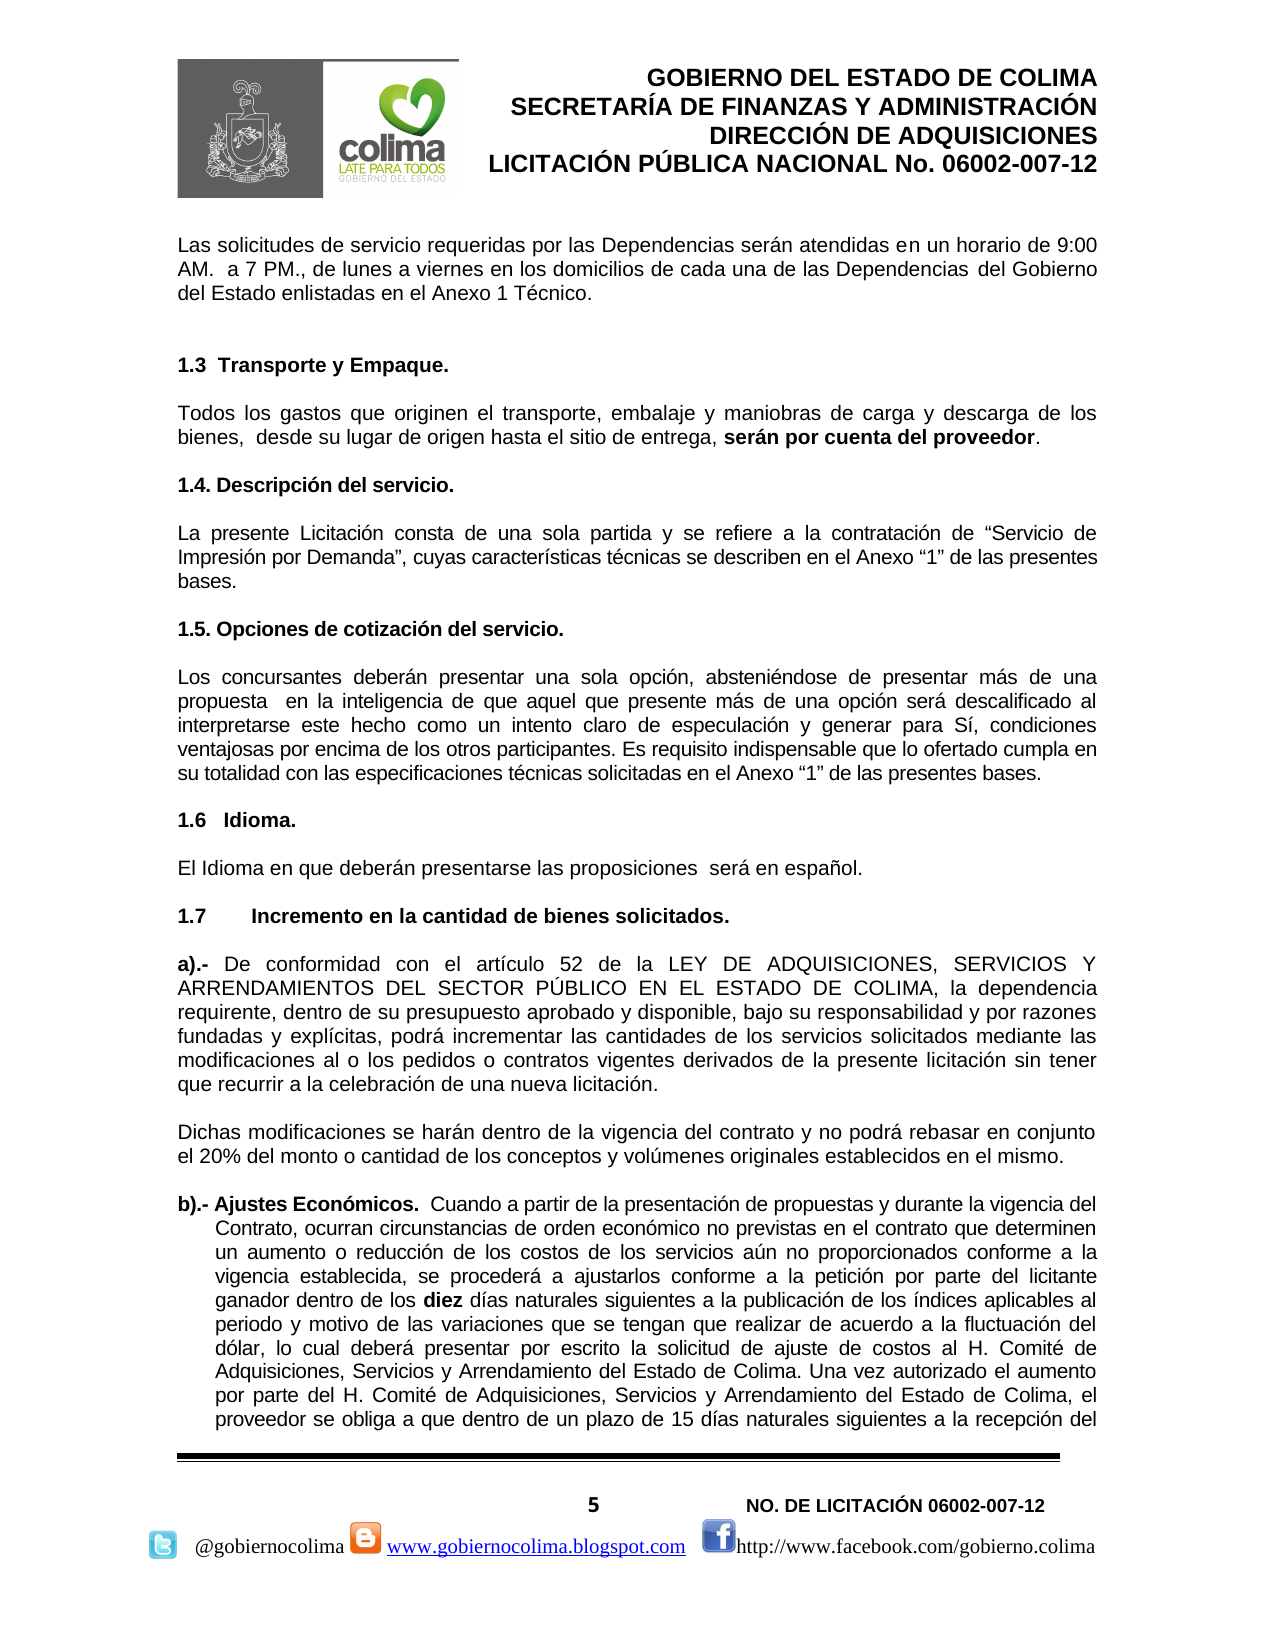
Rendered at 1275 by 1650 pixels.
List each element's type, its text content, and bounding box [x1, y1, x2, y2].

text La presente Licitación consta de una sola partida y se refiere a la contratación de “Servicio de Impresión por Demanda”, cuyas características técnicas se describen en el Anexo “ de las presentes bases. [177, 521, 1098, 593]
text Las solicitudes de servicio requeridas por las Dependencias serán atendidas en un horario de 9:00 AM. a 7 PM., de lunes a viernes en los domicilios de cada una de las Dependencias del Gobierno del Estado enlistadas en el Anexo 1 Técnico. [177, 233, 1098, 305]
picture [148, 1530, 178, 1560]
text 1.5. Opciones de cotización del servicio. [177, 617, 1098, 641]
picture [177, 59, 459, 198]
text 1.3 Transporte y Empaque. [177, 353, 1098, 377]
text 1.4. Descripción del servicio. [177, 473, 1098, 497]
text Dichas modificaciones se harán dentro de la vigencia del contrato y no podrá rebasar en conjunto el 20% del monto o cantidad de los conceptos y volúmenes originales establecidos en el mismo. [177, 1120, 1098, 1168]
picture [701, 1519, 737, 1554]
text Todos los gastos que originen el transporte, embalaje y maniobras de carga y descarga de los bienes, desde su lugar de origen hasta el sitio de entrega, serán por cuenta del proveedor. [177, 401, 1098, 449]
text 1.6 Idioma. [177, 808, 1098, 832]
text a).- De conformidad con el artículo 52 de la LEY DE ADQUISICIONES, SERVICIOS Y ARRENDAMIENTOS DEL SECTOR PÚBLICO EN EL ESTADO DE COLIMA, la dependencia requirente, dentro de su presupuesto aprobado y disponible, bajo su responsabilidad y por razones fundadas y explícitas, podrá incrementar las cantidades de los servicios solicitados mediante las modificaciones al o los pedidos o contratos vigentes derivados de la presente licitación sin tener que recurrir a la celebración de una nueva licitación. [177, 952, 1098, 1096]
text Los concursantes deberán presentar una sola opción, absteniéndose de presentar más de una propuesta en la inteligencia de que aquel que presente más de una opción será descalificado al interpretarse este hecho como un intento claro de especulación y generar para Sí, condiciones ventajosas por encima de los otros participantes. Es requisito indispensable que lo ofertado cumpla en su totalidad con las especificaciones técnicas solicitadas en el Anexo “ de las presentes bases. [177, 664, 1098, 784]
text El Idioma en que deberán presentarse las proposiciones será en español. [177, 856, 1098, 880]
picture [349, 1521, 382, 1554]
text 1.7 Incremento en la cantidad de bienes solicitados. [177, 904, 1098, 928]
